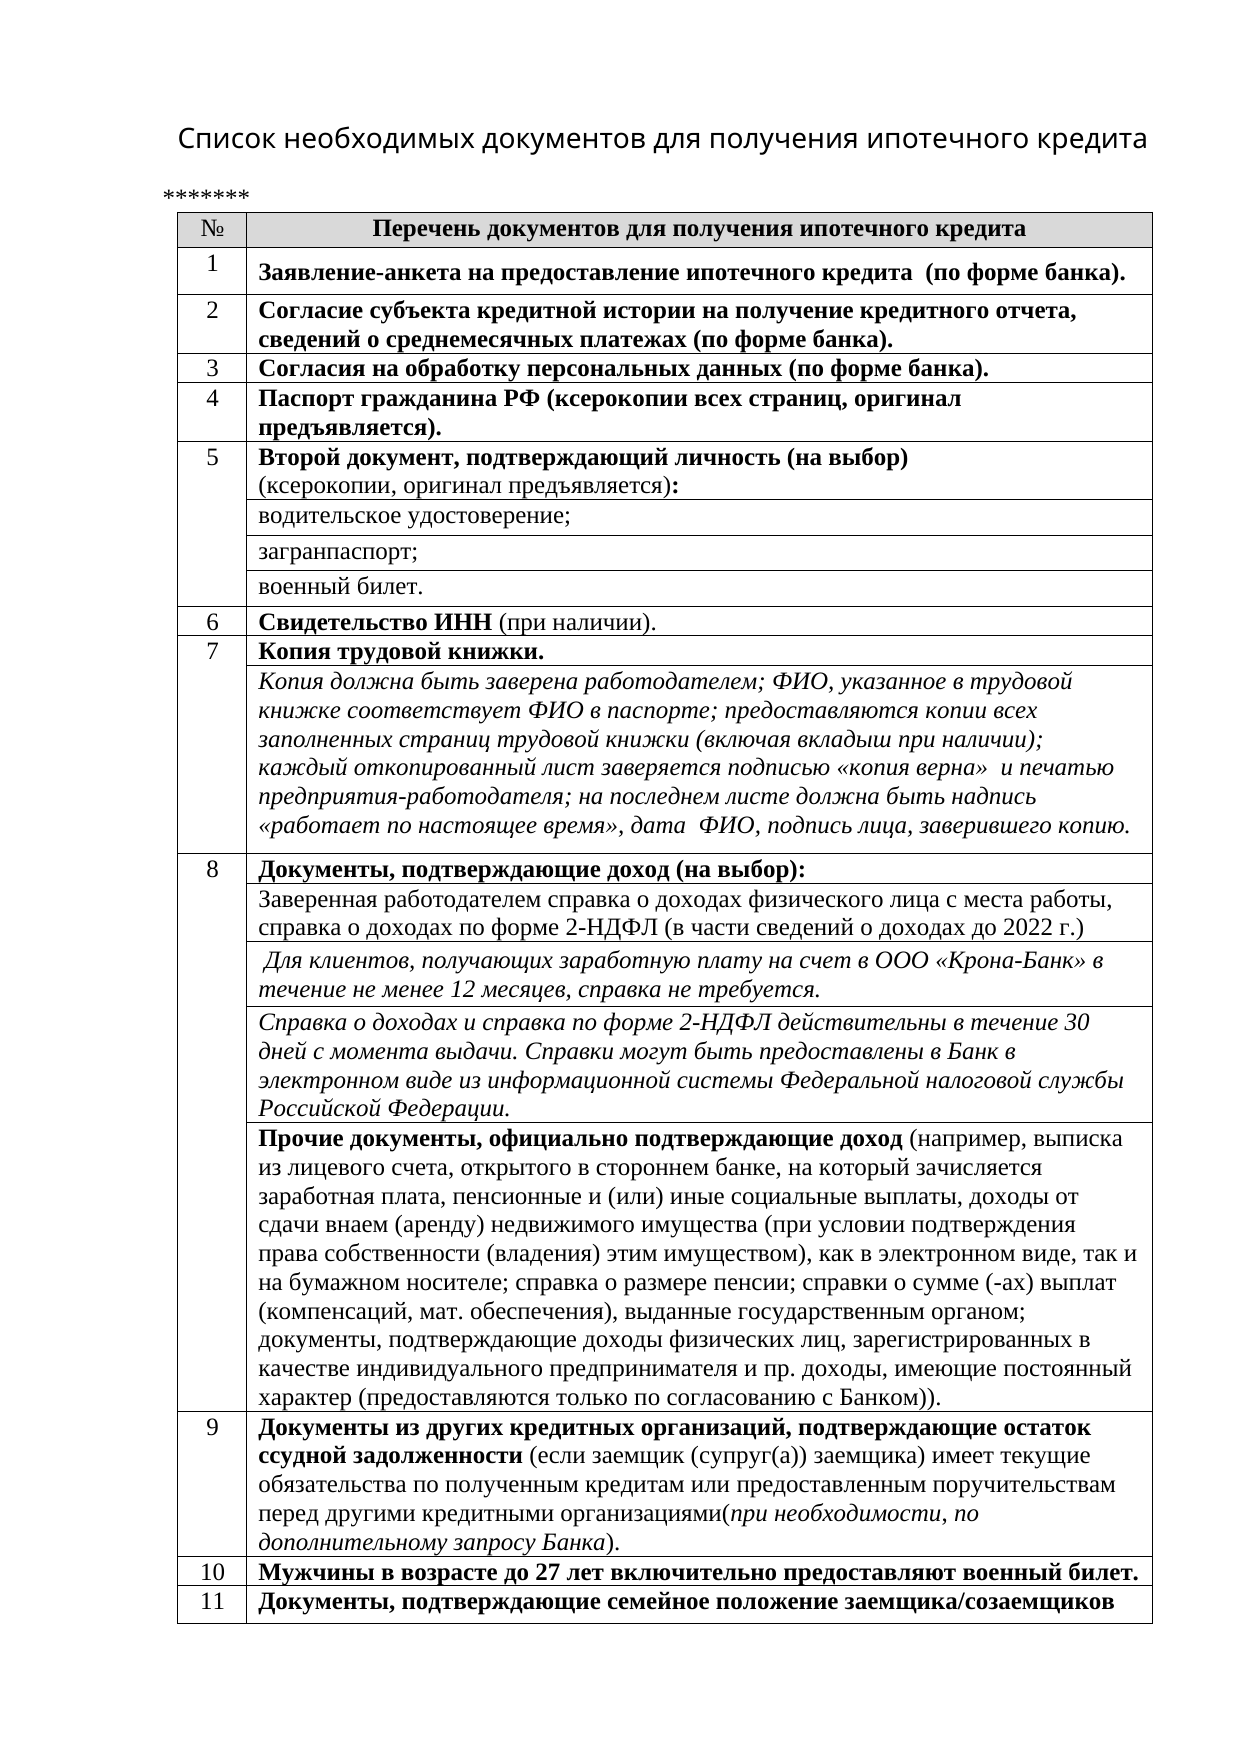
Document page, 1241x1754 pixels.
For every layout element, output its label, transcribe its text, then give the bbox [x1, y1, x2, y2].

table_cell Для клиентов, получающих заработную плату на счет в ООО «Крона-Банк» в течение не менее 12 месяцев, справка не требуется. [247, 942, 1152, 1006]
table_cell Документы, подтверждающие доход (на выбор): [247, 854, 1152, 883]
table_cell 4 [178, 383, 246, 441]
table_cell Свидетельство ИНН (при наличии). [247, 607, 1152, 635]
table_cell Документы из других кредитных организаций, подтверждающие остаток ссудной задолженности (если заемщик (супруг(а)) заемщика) имеет текущие обязательства по полученным кредитам или предоставленным поручительствам перед другими кредитными организациями(при необходимости, по дополнительному запросу Банка). [247, 1412, 1152, 1556]
table_cell Согласия на обработку персональных данных (по форме банка). [247, 354, 1152, 382]
table_cell 8 [178, 854, 246, 1411]
table_cell Заверенная работодателем справка о доходах физического лица с места работы, справка о доходах по форме 2-НДФЛ (в части сведений о доходах до 2022 г.) [247, 884, 1152, 941]
table_cell Согласие субъекта кредитной истории на получение кредитного отчета, сведений о среднемесячных платежах (по форме банка). [247, 295, 1152, 352]
table_cell Прочие документы, официально подтверждающие доход (например, выписка из лицевого счета, открытого в стороннем банке, на который зачисляется заработная плата, пенсионные и (или) иные социальные выплаты, доходы от сдачи внаем (аренду) недвижимого имущества (при условии подтверждения права собственности (владения) этим имуществом), как в электронном виде, так и на бумажном носителе; справка о размере пенсии; справки о сумме (-ах) выплат (компенсаций, мат. обеспечения), выданные государственным органом; документы, подтверждающие доходы физических лиц, зарегистрированных в качестве индивидуального предпринимателя и пр. доходы, имеющие постоянный характер (предоставляются только по согласованию с Банком)). [247, 1123, 1152, 1411]
table_header № [178, 213, 246, 247]
table_cell 2 [178, 295, 246, 352]
table_cell Документы, подтверждающие семейное положение заемщика/созаемщиков [247, 1586, 1152, 1623]
table_cell 5 [178, 442, 246, 606]
table_cell загранпаспорт; [247, 536, 1152, 570]
table_cell 7 [178, 636, 246, 853]
table_cell 9 [178, 1412, 246, 1556]
table_cell 11 [178, 1586, 246, 1623]
table_cell Заявление-анкета на предоставление ипотечного кредита (по форме банка). [247, 248, 1152, 294]
table_cell водительское удостоверение; [247, 500, 1152, 535]
table_cell 1 [178, 248, 246, 294]
table_cell Второй документ, подтверждающий личность (на выбор) (ксерокопии, оригинал предъявляется): [247, 442, 1152, 499]
table_cell Мужчины в возрасте до 27 лет включительно предоставляют военный билет. [247, 1557, 1152, 1585]
text ******* [162, 183, 1152, 212]
table_cell 10 [178, 1557, 246, 1585]
table_cell Паспорт гражданина РФ (ксерокопии всех страниц, оригинал предъявляется). [247, 383, 1152, 441]
table_cell Копия трудовой книжки. [247, 636, 1152, 665]
table_cell 3 [178, 354, 246, 382]
table_header Перечень документов для получения ипотечного кредита [247, 213, 1152, 247]
table_cell Справка о доходах и справка по форме 2-НДФЛ действительны в течение 30 дней с момента выдачи. Справки могут быть предоставлены в Банк в электронном виде из информационной системы Федеральной налоговой службы Российской Федерации. [247, 1007, 1152, 1122]
table_cell 6 [178, 607, 246, 635]
table_cell Копия должна быть заверена работодателем; ФИО, указанное в трудовой книжке соответствует ФИО в паспорте; предоставляются копии всех заполненных страниц трудовой книжки (включая вкладыш при наличии); каждый откопированный лист заверяется подписью «копия верна» и печатью предприятия-работодателя; на последнем листе должна быть надпись «работает по настоящее время», дата ФИО, подпись лица, заверившего копию. [247, 666, 1152, 853]
table_cell военный билет. [247, 571, 1152, 606]
